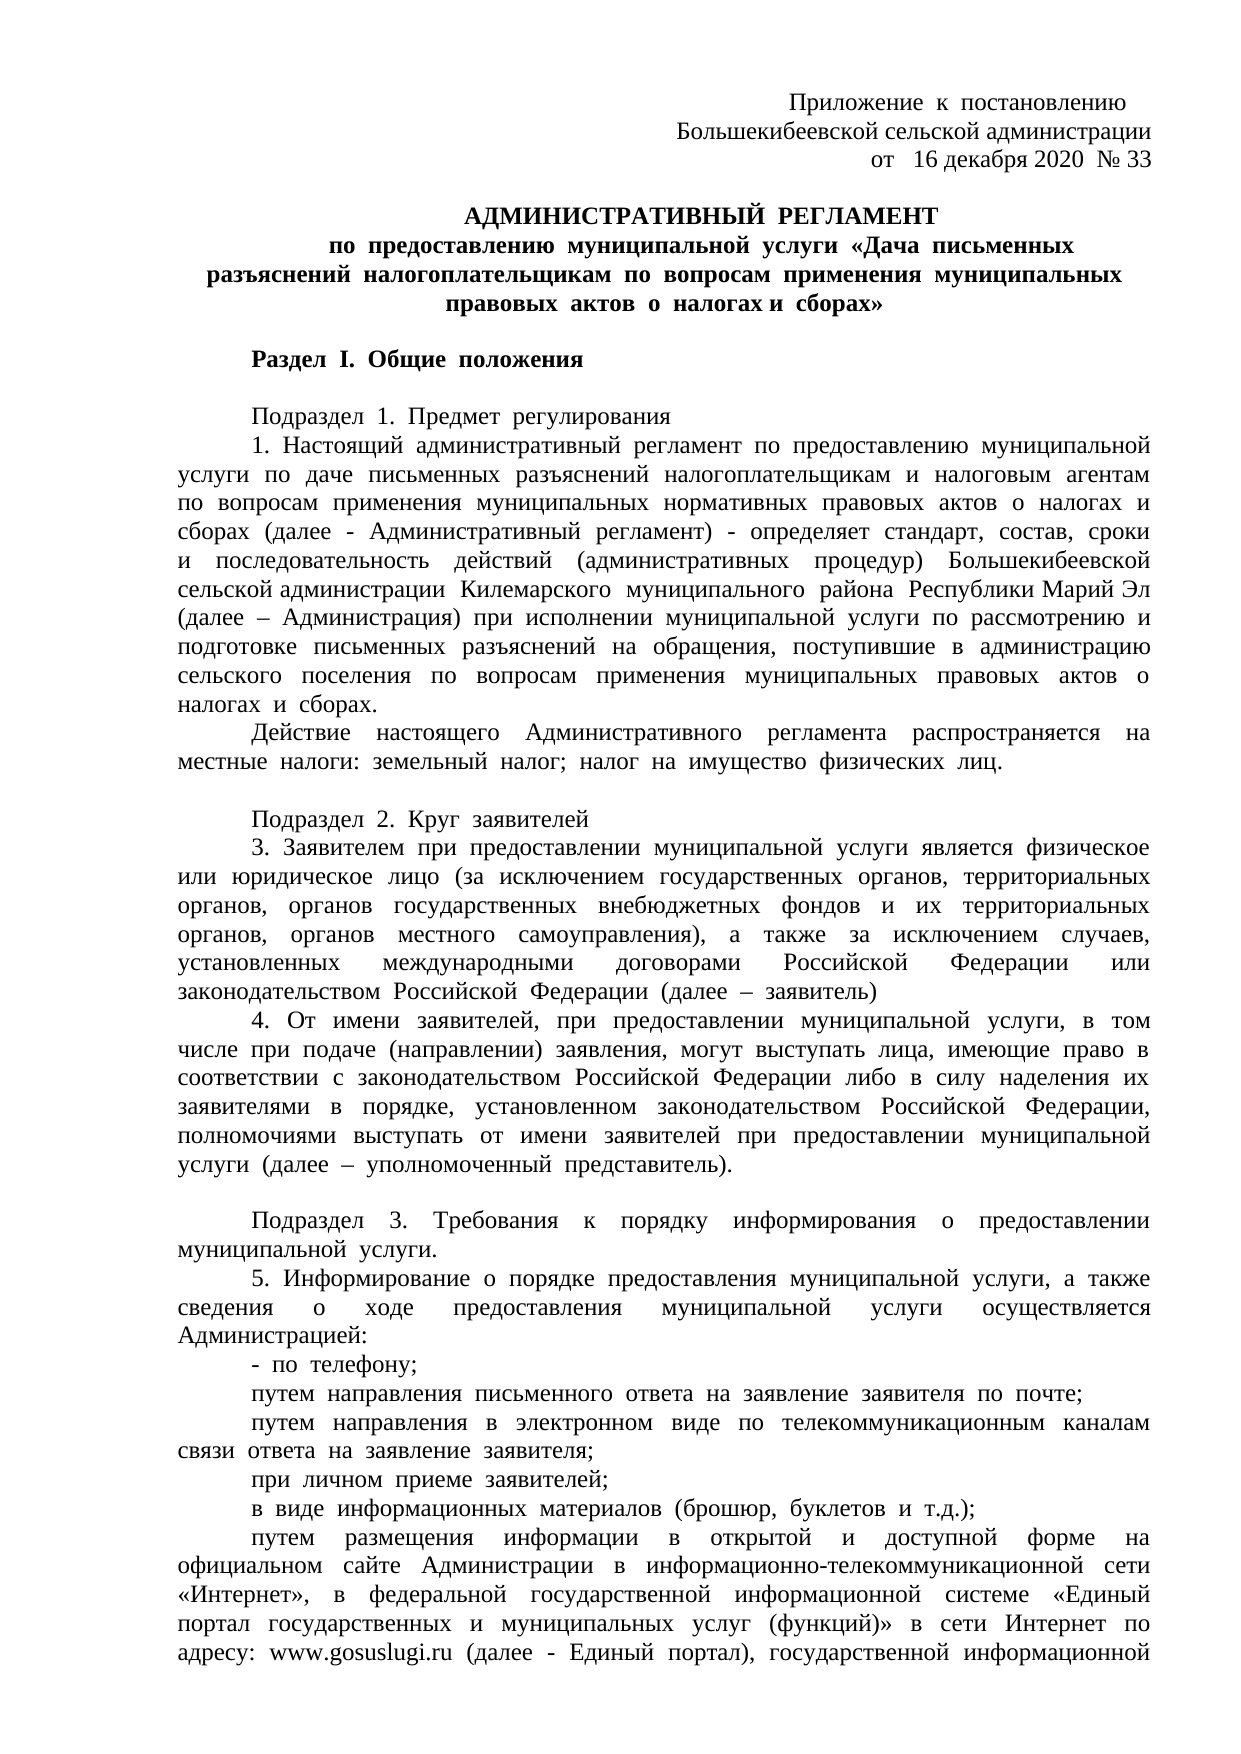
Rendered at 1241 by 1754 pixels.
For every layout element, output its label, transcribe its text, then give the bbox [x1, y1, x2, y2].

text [177, 1522, 1152, 1665]
text от 16 декабря 2020 № 33 [177, 144, 1152, 173]
text при личном приеме заявителей; [177, 1464, 1152, 1493]
text Большекибеевской сельской администрации [177, 116, 1152, 144]
text Раздел I. Общие положения [177, 344, 1152, 373]
text путем направления письменного ответа на заявление заявителя по почте; [177, 1378, 1152, 1407]
text по предоставлению муниципальной услуги «Дача письменных разъяснений налогоплательщикам по вопросам применения муниципальных правовых актов о налогах и сборах» [177, 230, 1152, 316]
text 4. От имени заявителей, при предоставлении муниципальной услуги, в том числе при подаче (направлении) заявления, могут выступать лица, имеющие право в соответствии с законодательством Российской Федерации либо в силу наделения их заявителями в порядке, установленном законодательством Российской Федерации, полномочиями выступать от имени заявителей при предоставлении муниципальной услуги (далее – уполномоченный представитель). [177, 1005, 1152, 1177]
text 3. Заявителем при предоставлении муниципальной услуги является физическое или юридическое лицо (за исключением государственных органов, территориальных органов, органов государственных внебюджетных фондов и их территориальных органов, органов местного самоуправления), а также за исключением случаев, установленных международными договорами Российской Федерации или законодательством Российской Федерации (далее – заявитель) [177, 832, 1152, 1005]
text Приложение к постановлению [177, 87, 1152, 116]
text Подраздел 2. Круг заявителей [177, 804, 1152, 832]
text АДМИНИСТРАТИВНЫЙ РЕГЛАМЕНТ [177, 201, 1152, 230]
text в виде информационных материалов (брошюр, буклетов и т.д.); [177, 1493, 1152, 1522]
text путем направления в электронном виде по телекоммуникационным каналам связи ответа на заявление заявителя; [177, 1407, 1152, 1464]
text 1. Настоящий административный регламент по предоставлению муниципальной услуги по даче письменных разъяснений налогоплательщикам и налоговым агентам по вопросам применения муниципальных нормативных правовых актов о налогах и сборах (далее - Административный регламент) - определяет стандарт, состав, сроки и последовательность действий (административных процедур) Большекибеевской сельской администрации Килемарского муниципального района Республики Марий Эл (далее – Администрация) при исполнении муниципальной услуги по рассмотрению и подготовке письменных разъяснений на обращения, поступившие в администрацию сельского поселения по вопросам применения муниципальных правовых актов о налогах и сборах. [177, 430, 1152, 717]
text - по телефону; [177, 1349, 1152, 1378]
text Подраздел 1. Предмет регулирования [177, 401, 1152, 430]
text Действие настоящего Административного регламента распространяется на местные налоги: земельный налог; налог на имущество физических лиц. [177, 717, 1152, 775]
text 5. Информирование о порядке предоставления муниципальной услуги, а также сведения о ходе предоставления муниципальной услуги осуществляется Администрацией: [177, 1263, 1152, 1349]
text Подраздел 3. Требования к порядку информирования о предоставлении муниципальной услуги. [177, 1205, 1152, 1263]
